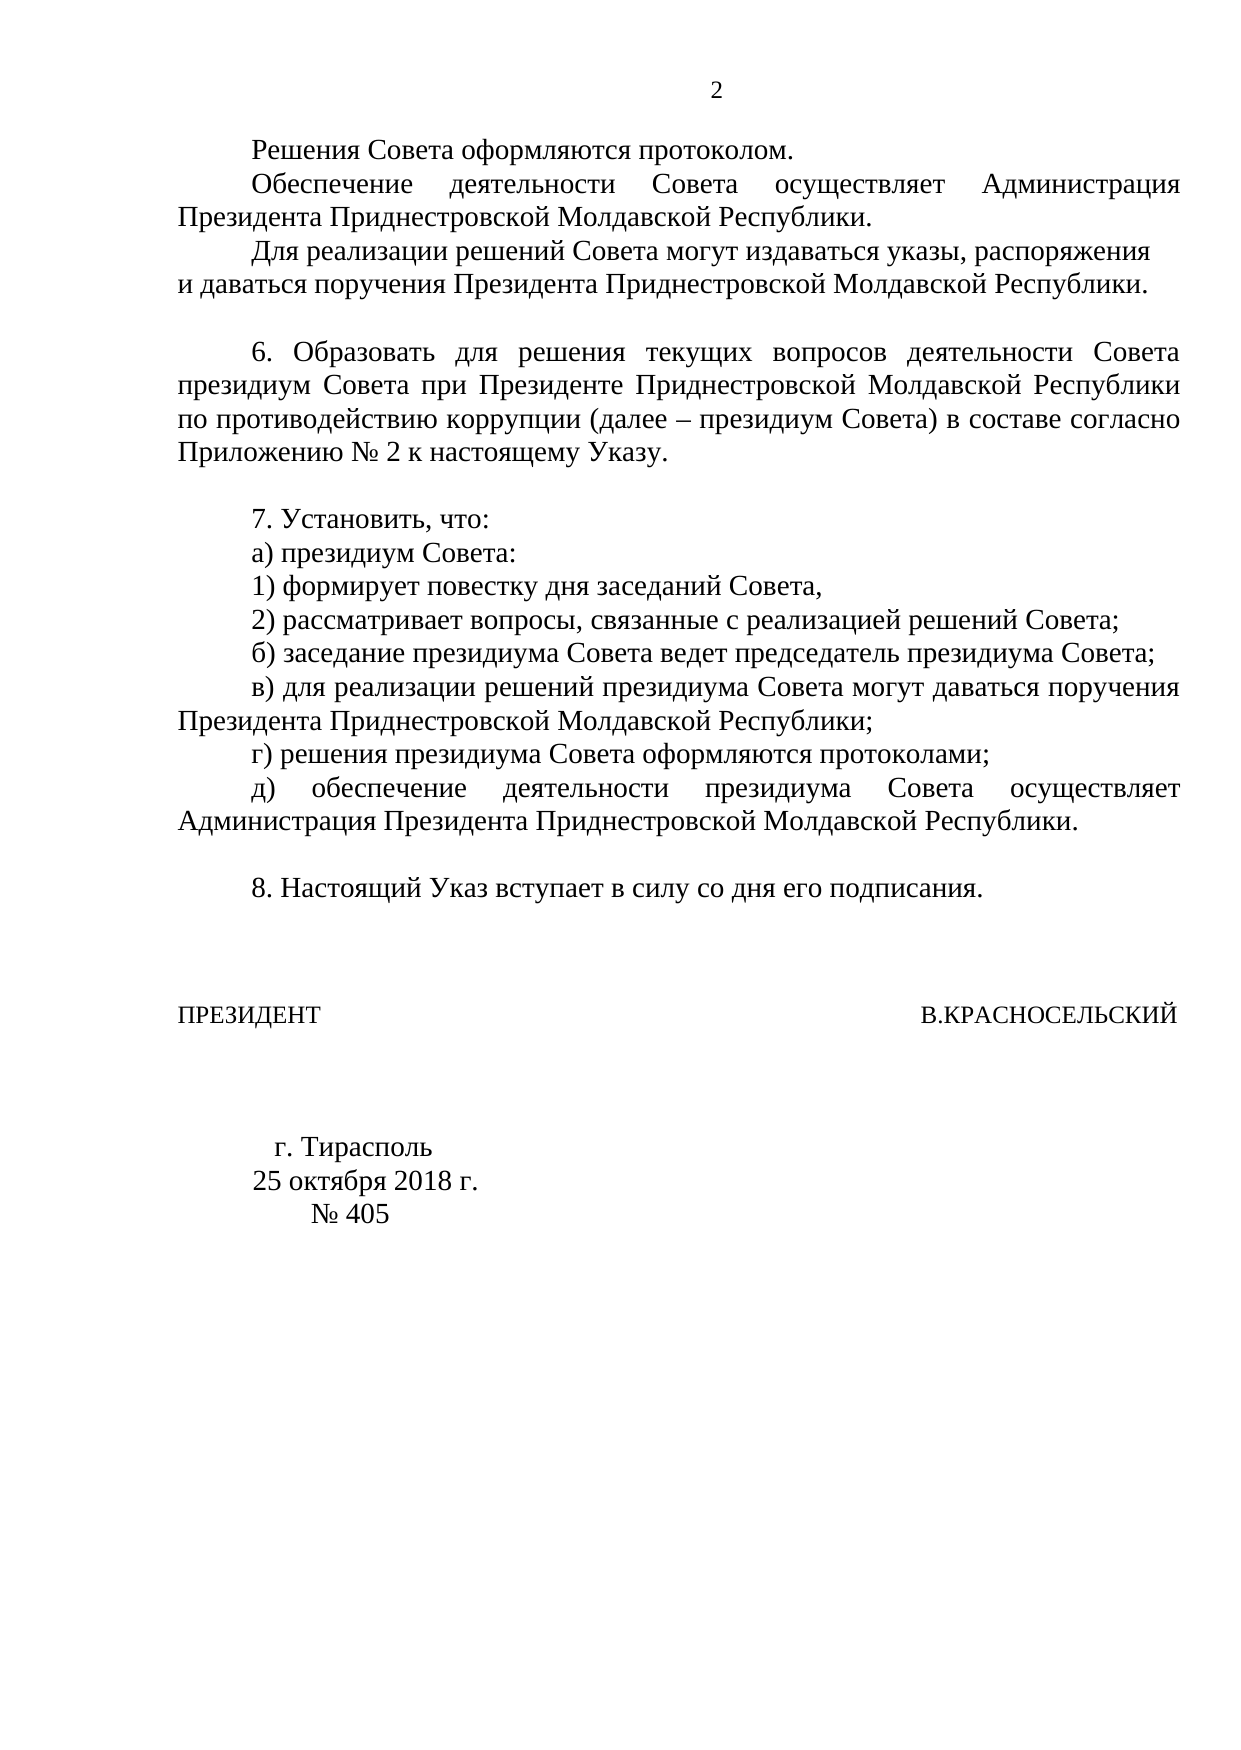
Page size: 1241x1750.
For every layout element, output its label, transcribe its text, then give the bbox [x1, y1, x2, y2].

text Обеспечение деятельности Совета осуществляет Администрация Президента Приднестровской Молдавской Республики. [177, 166, 1181, 233]
text 6. Образовать для решения текущих вопросов деятельности Совета президиум Совета при Президенте Приднестровской Молдавской Республики по противодействию коррупции (далее – президиум Совета) в составе согласно Приложению № 2 к настоящему Указу. [177, 334, 1181, 468]
text 1) формирует повестку дня заседаний Совета, [177, 568, 1181, 602]
text 7. Установить, что: [177, 501, 1181, 535]
text г) решения президиума Совета оформляются протоколами; [177, 736, 1181, 770]
text г. Тирасполь [177, 1129, 1181, 1163]
text ПРЕЗИДЕНТ В.КРАСНОСЕЛЬСКИЙ [177, 1000, 1181, 1028]
text б) заседание президиума Совета ведет председатель президиума Совета; [177, 636, 1181, 669]
text Для реализации решений Совета могут издаваться указы, распоряжения и даваться поручения Президента Приднестровской Молдавской Республики. [177, 233, 1181, 300]
text д) обеспечение деятельности президиума Совета осуществляет Администрация Президента Приднестровской Молдавской Республики. [177, 770, 1181, 837]
text № 405 [177, 1196, 1181, 1230]
text а) президиум Совета: [177, 535, 1181, 568]
text в) для реализации решений президиума Совета могут даваться поручения Президента Приднестровской Молдавской Республики; [177, 669, 1181, 736]
text 2) рассматривает вопросы, связанные с реализацией решений Совета; [177, 602, 1181, 636]
text Решения Совета оформляются протоколом. [177, 132, 1181, 166]
text 25 октября 2018 г. [177, 1163, 1181, 1196]
text 8. Настоящий Указ вступает в силу со дня его подписания. [177, 870, 1181, 904]
